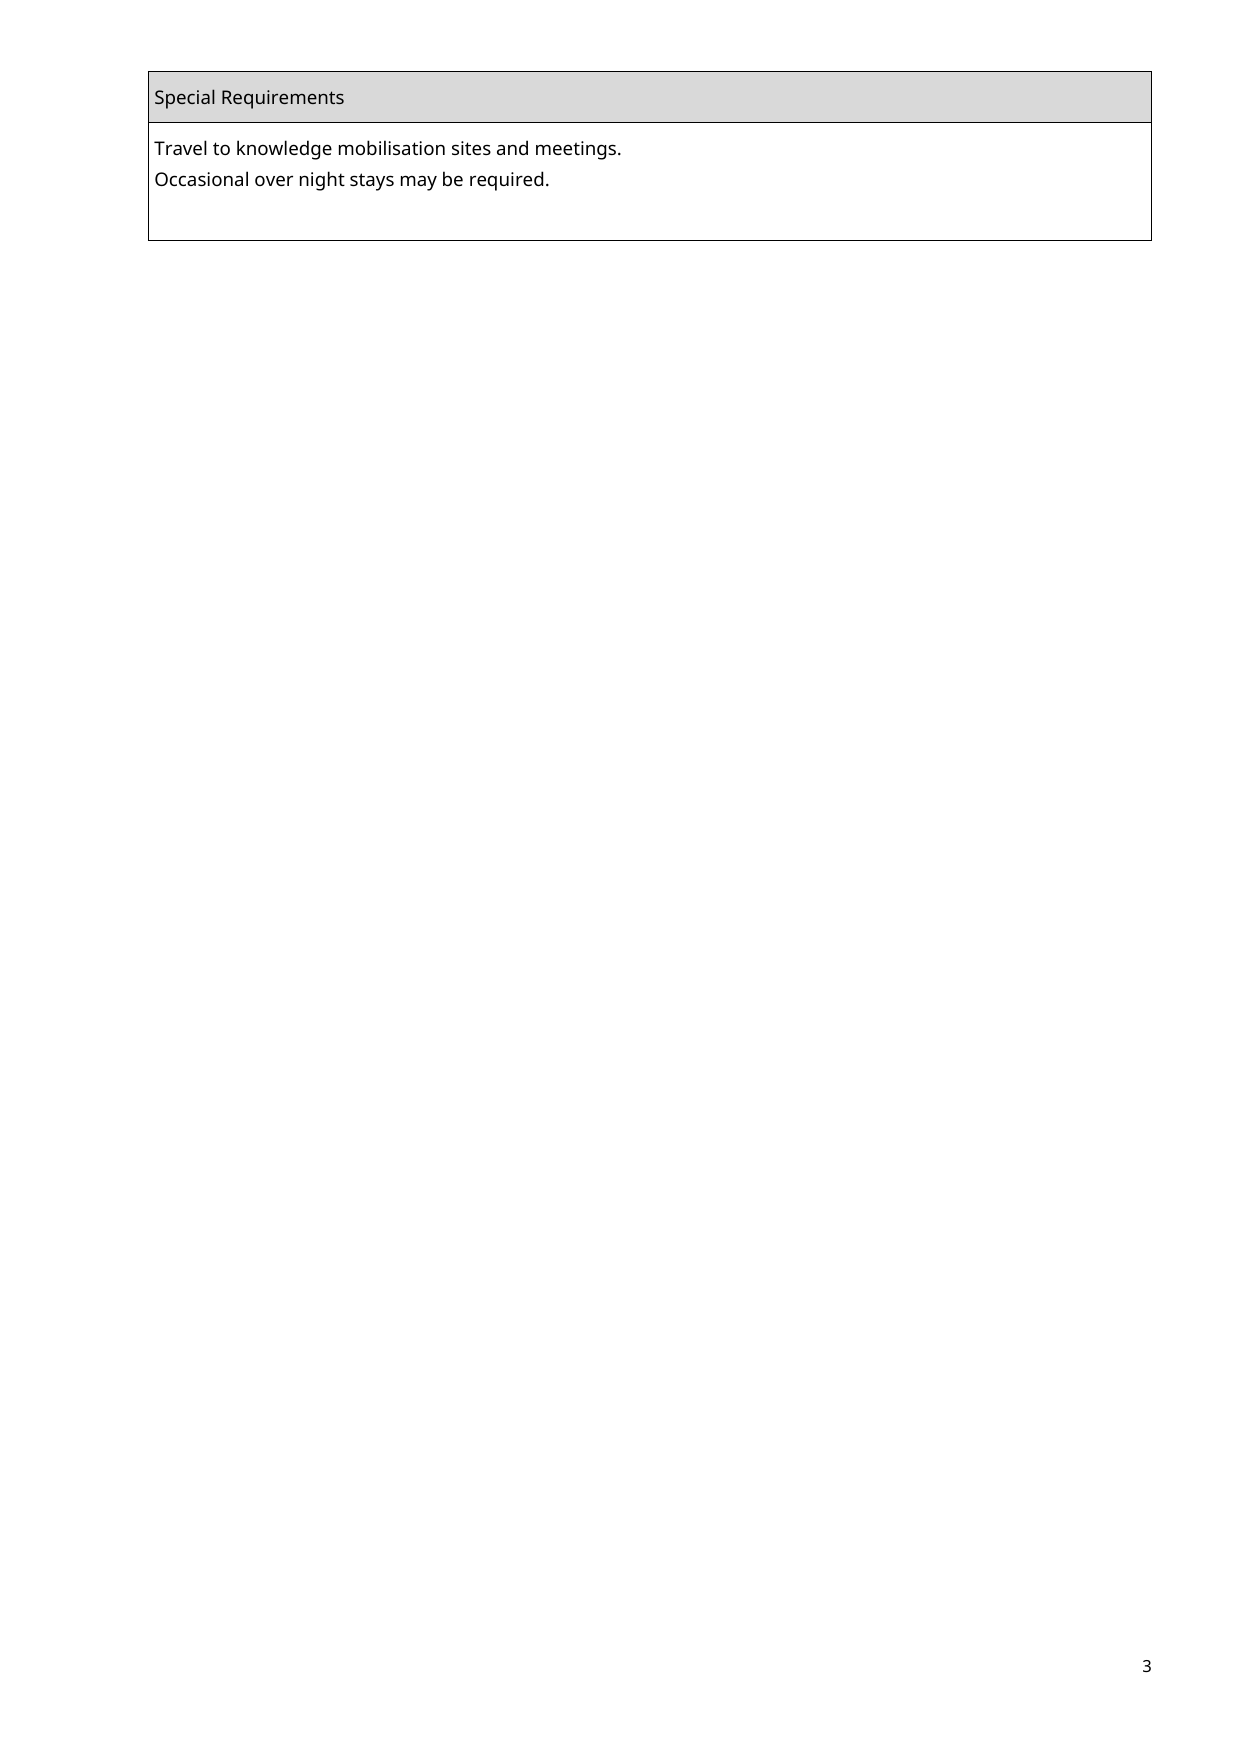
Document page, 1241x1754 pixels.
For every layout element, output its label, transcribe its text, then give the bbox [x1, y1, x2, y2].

table_cell Travel to knowledge mobilisation sites and meetings. Occasional over night stays may be required. [149, 123, 1151, 240]
table_header Special Requirements [149, 72, 1151, 122]
